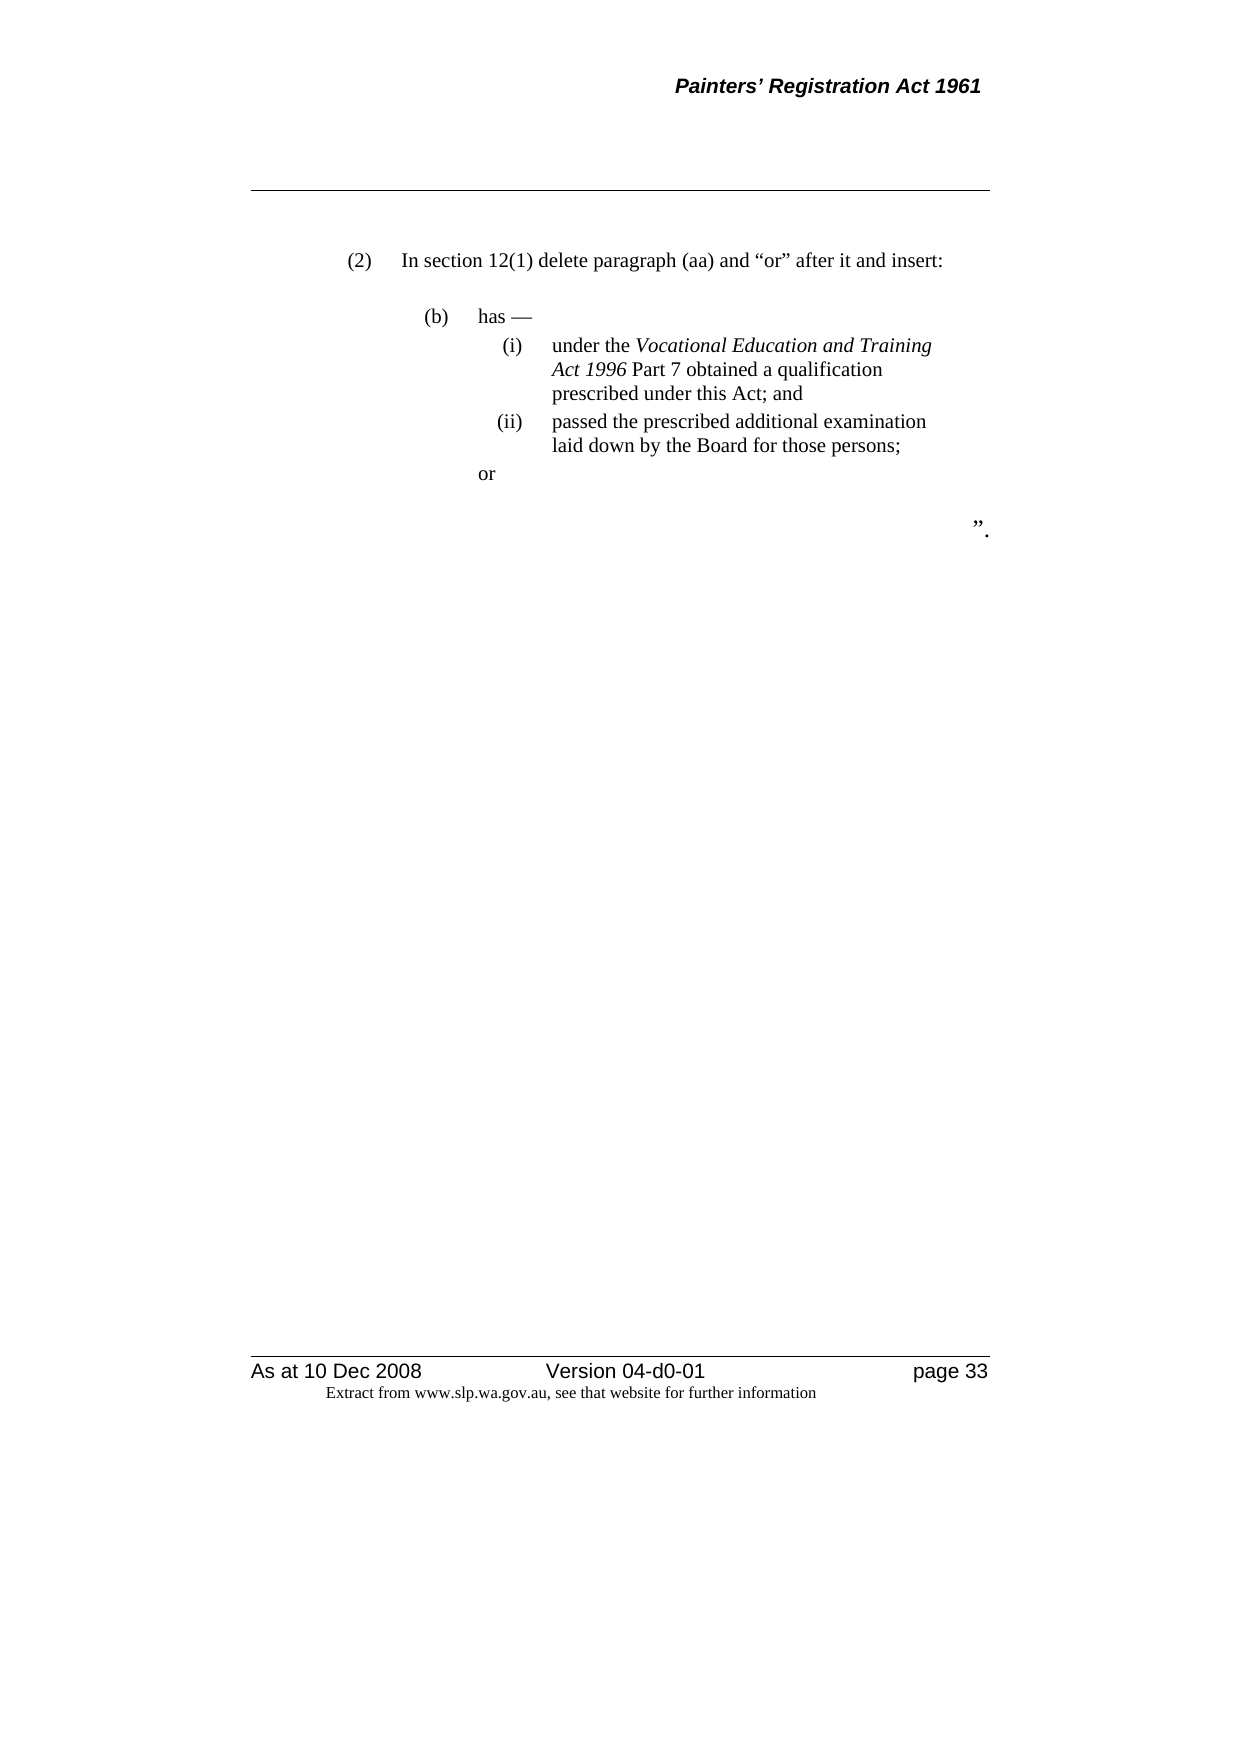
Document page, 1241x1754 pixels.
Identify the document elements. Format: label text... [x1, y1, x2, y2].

text (ii) passed the prescribed additional examination laid down by the Board for those persons; [463, 409, 960, 457]
text (b) has — [389, 304, 960, 328]
text (i) under the Vocational Education and Training Act 1996 Part 7 obtained a qualification prescribed under this Act; and [463, 333, 960, 405]
text (2) In section 12(1) delete paragraph (aa) and “or” after it and insert: [312, 247, 960, 272]
text ”. [251, 514, 990, 543]
text or [389, 461, 960, 485]
